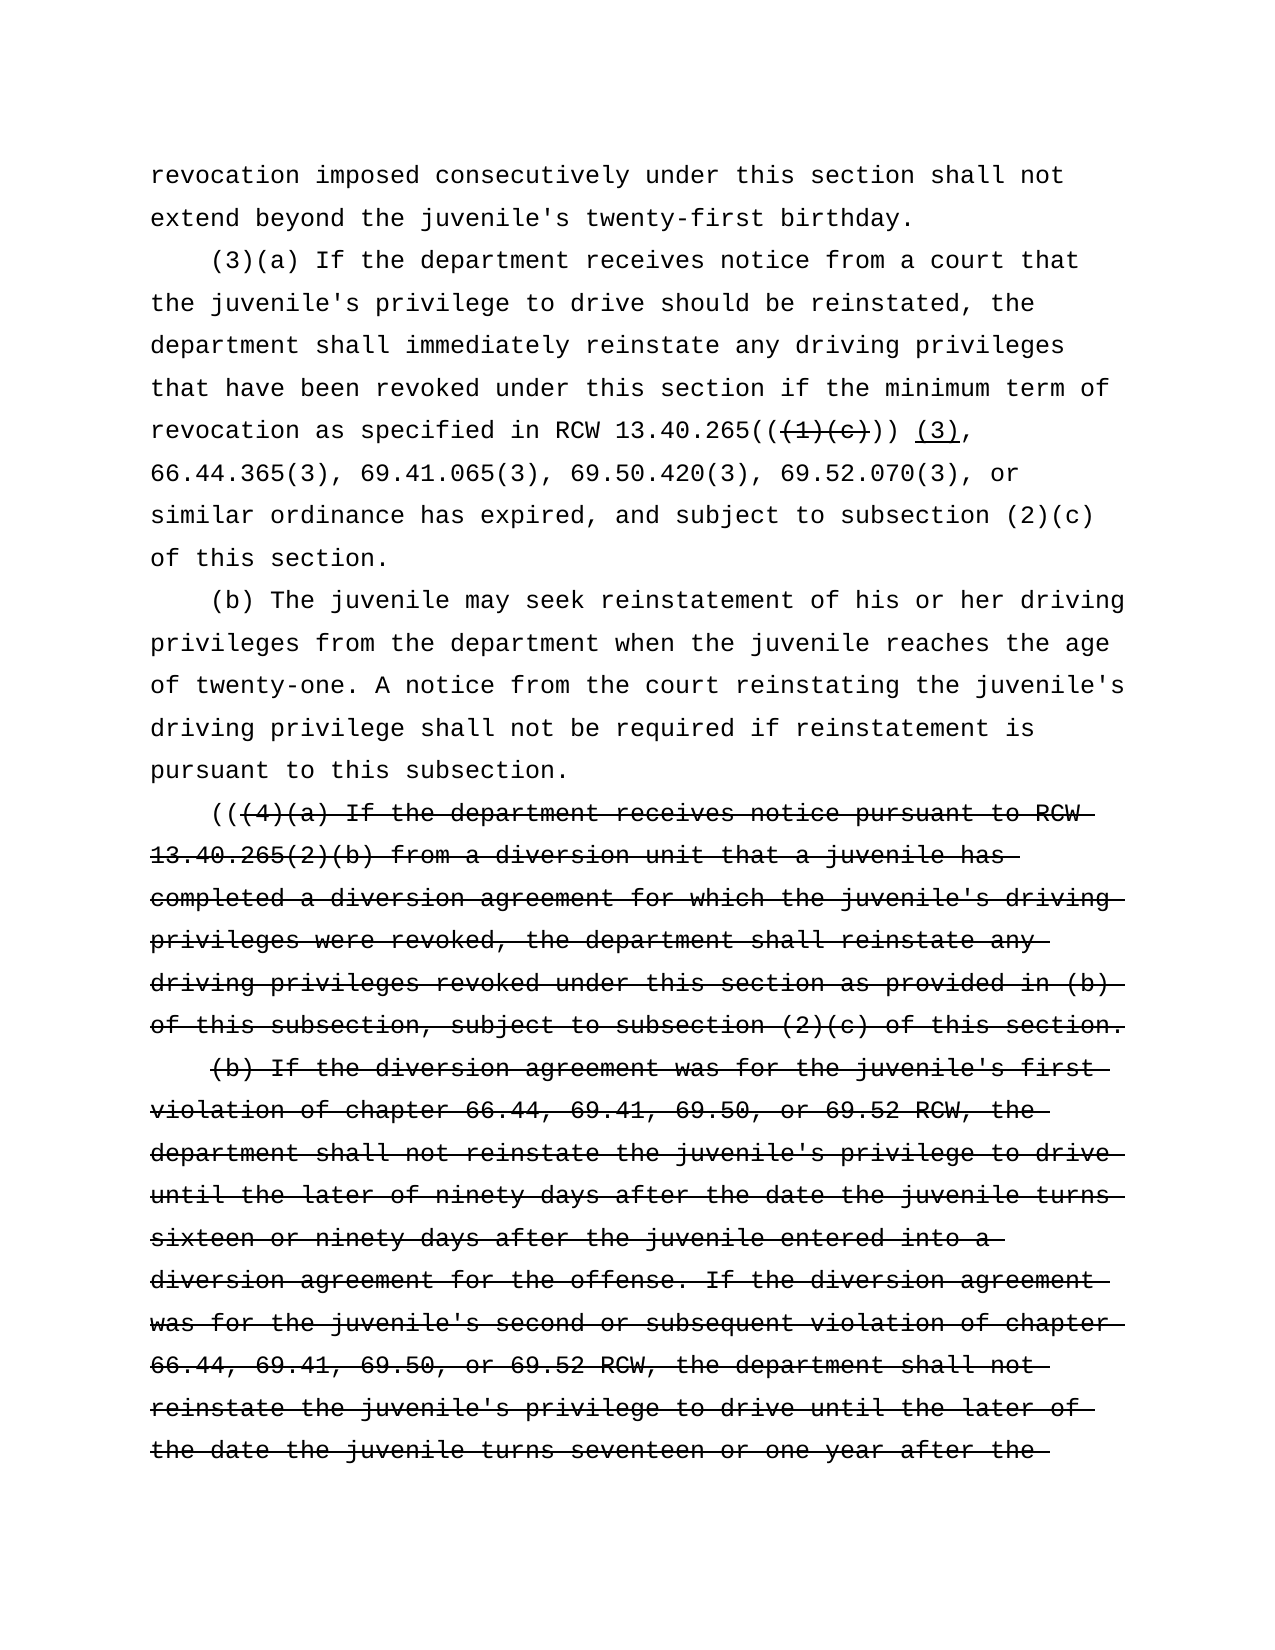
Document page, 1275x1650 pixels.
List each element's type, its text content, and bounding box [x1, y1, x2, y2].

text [150, 150, 1125, 235]
text (((4)(a) If the department receives notice pursuant to RCW 13.40.265(2)(b) from a diversion unit that a juvenile has completed a diversion agreement for which the juvenile's driving privileges were revoked, the department shall reinstate any driving privileges revoked under this section as provided in (b) of this subsection, subject to subsection (2)(c) of this section. [150, 986, 1125, 1026]
text (3)(a) If the department receives notice from a court that the juvenile's privilege to drive should be reinstated, the department shall immediately reinstate any driving privileges that have been revoked under this section if the minimum term of revocation as specified in RCW 13.40.265(((1)(c))) (3), 66.44.365(3), 69.41.065(3), 69.50.420(3), 69.52.070(3), or similar ordinance has expired, and subject to subsection (2)(c) of this section. [150, 235, 1125, 575]
text (((4)(a) If the department receives notice pursuant to RCW 13.40.265(2)(b) from a diversion unit that a juvenile has completed a diversion agreement for which the juvenile's driving privileges were revoked, the department shall reinstate any driving privileges revoked under this section as provided in (b) of this subsection, subject to subsection (2)(c) of this section. [150, 901, 1125, 984]
text (((4)(a) If the department receives notice pursuant to RCW 13.40.265(2)(b) from a diversion unit that a juvenile has completed a diversion agreement for which the juvenile's driving privileges were revoked, the department shall reinstate any driving privileges revoked under this section as provided in (b) of this subsection, subject to subsection (2)(c) of this section. [150, 787, 1125, 899]
text (b) The juvenile may seek reinstatement of his or her driving privileges from the department when the juvenile reaches the age of twenty-one. A notice from the court reinstating the juvenile's driving privilege shall not be required if reinstatement is pursuant to this subsection. [150, 575, 1125, 787]
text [150, 1326, 1125, 1467]
